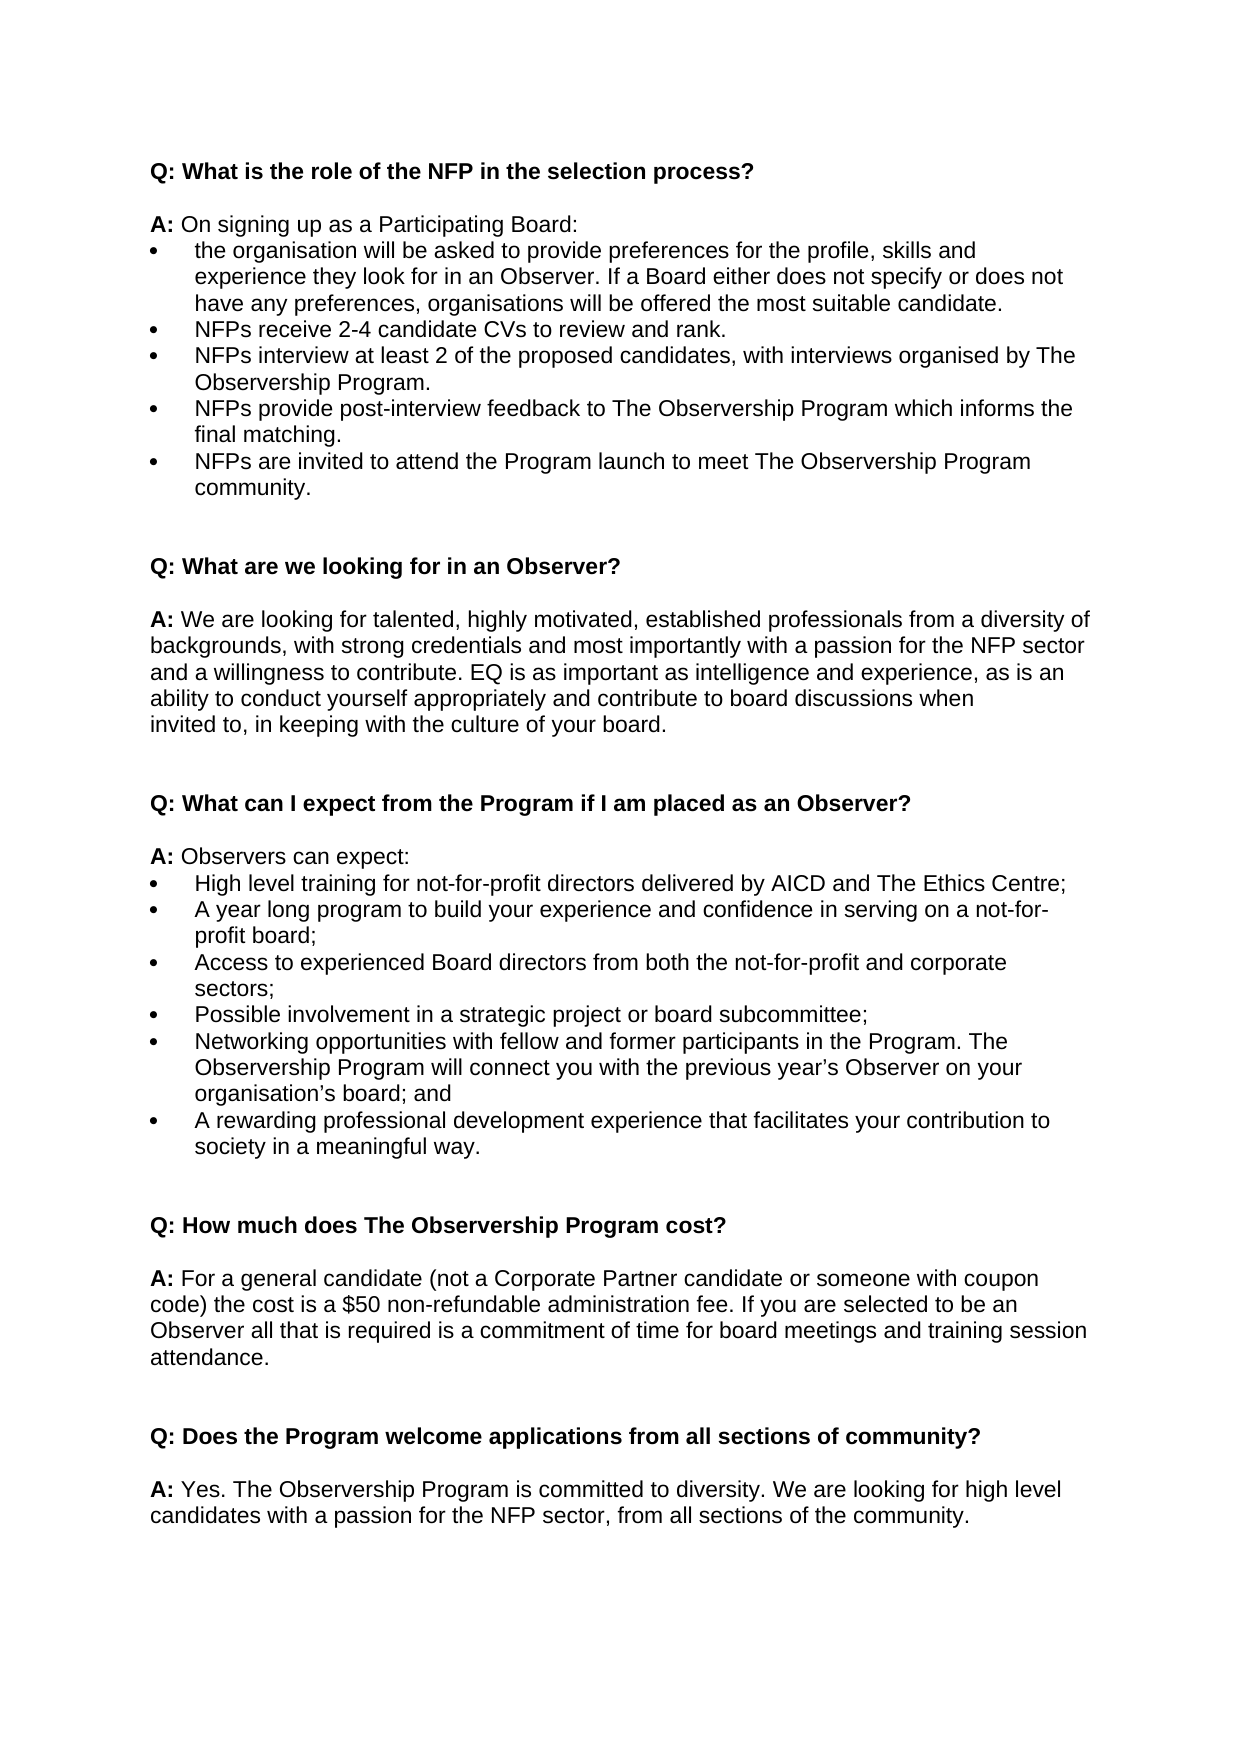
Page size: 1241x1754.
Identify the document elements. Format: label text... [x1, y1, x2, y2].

text A: We are looking for talented, highly motivated, established professionals from a diversity of backgrounds, with strong credentials and most importantly with a passion for the NFP sector and a willingness to contribute. EQ is as important as intelligence and experience, as is an ability to conduct yourself appropriately and contribute to board discussions when invited to, in keeping with the culture of your board. [150, 606, 1090, 738]
list the organisation will be asked to provide preferences for the profile, skills and experience they look for in an Observer. If a Board either does not specify or does not have any preferences, organisations will be offered the most suitable candidate. [150, 237, 1090, 316]
text Q: How much does The Observership Program cost? [150, 1212, 1090, 1238]
list NFPs provide post-interview feedback to The Observership Program which informs the final matching. [150, 395, 1090, 448]
text A: Observers can expect: [150, 843, 1090, 869]
list Possible involvement in a strategic project or board subcommittee; [150, 1001, 1090, 1028]
text Q: What are we looking for in an Observer? [150, 553, 1090, 579]
text A: On signing up as a Participating Board: [150, 211, 1090, 237]
list A rewarding professional development experience that facilitates your contribution to society in a meaningful way. [150, 1107, 1090, 1159]
list High level training for not-for-profit directors delivered by AICD and The Ethics Centre; [150, 869, 1090, 896]
text Q: What is the role of the NFP in the selection process? [150, 158, 1090, 184]
list A year long program to build your experience and confidence in serving on a not-for-profit board; [150, 896, 1090, 948]
text A: For a general candidate (not a Corporate Partner candidate or someone with coupon code) the cost is a $50 non-refundable administration fee. If you are selected to be an Observer all that is required is a commitment of time for board meetings and training session attendance. [150, 1265, 1090, 1370]
list Networking opportunities with fellow and former participants in the Program. The Observership Program will connect you with the previous year’s Observer on your organisation’s board; and [150, 1028, 1090, 1107]
text A: Yes. The Observership Program is committed to diversity. We are looking for high level candidates with a passion for the NFP sector, from all sections of the community. [150, 1476, 1090, 1528]
list NFPs interview at least 2 of the proposed candidates, with interviews organised by The Observership Program. [150, 342, 1090, 395]
list NFPs are invited to attend the Program launch to meet The Observership Program community. [150, 448, 1090, 501]
text Q: What can I expect from the Program if I am placed as an Observer? [150, 790, 1090, 817]
list Access to experienced Board directors from both the not-for-profit and corporate sectors; [150, 948, 1090, 1001]
list NFPs receive 2-4 candidate CVs to review and rank. [150, 316, 1090, 342]
text Q: Does the Program welcome applications from all sections of community? [150, 1423, 1090, 1449]
